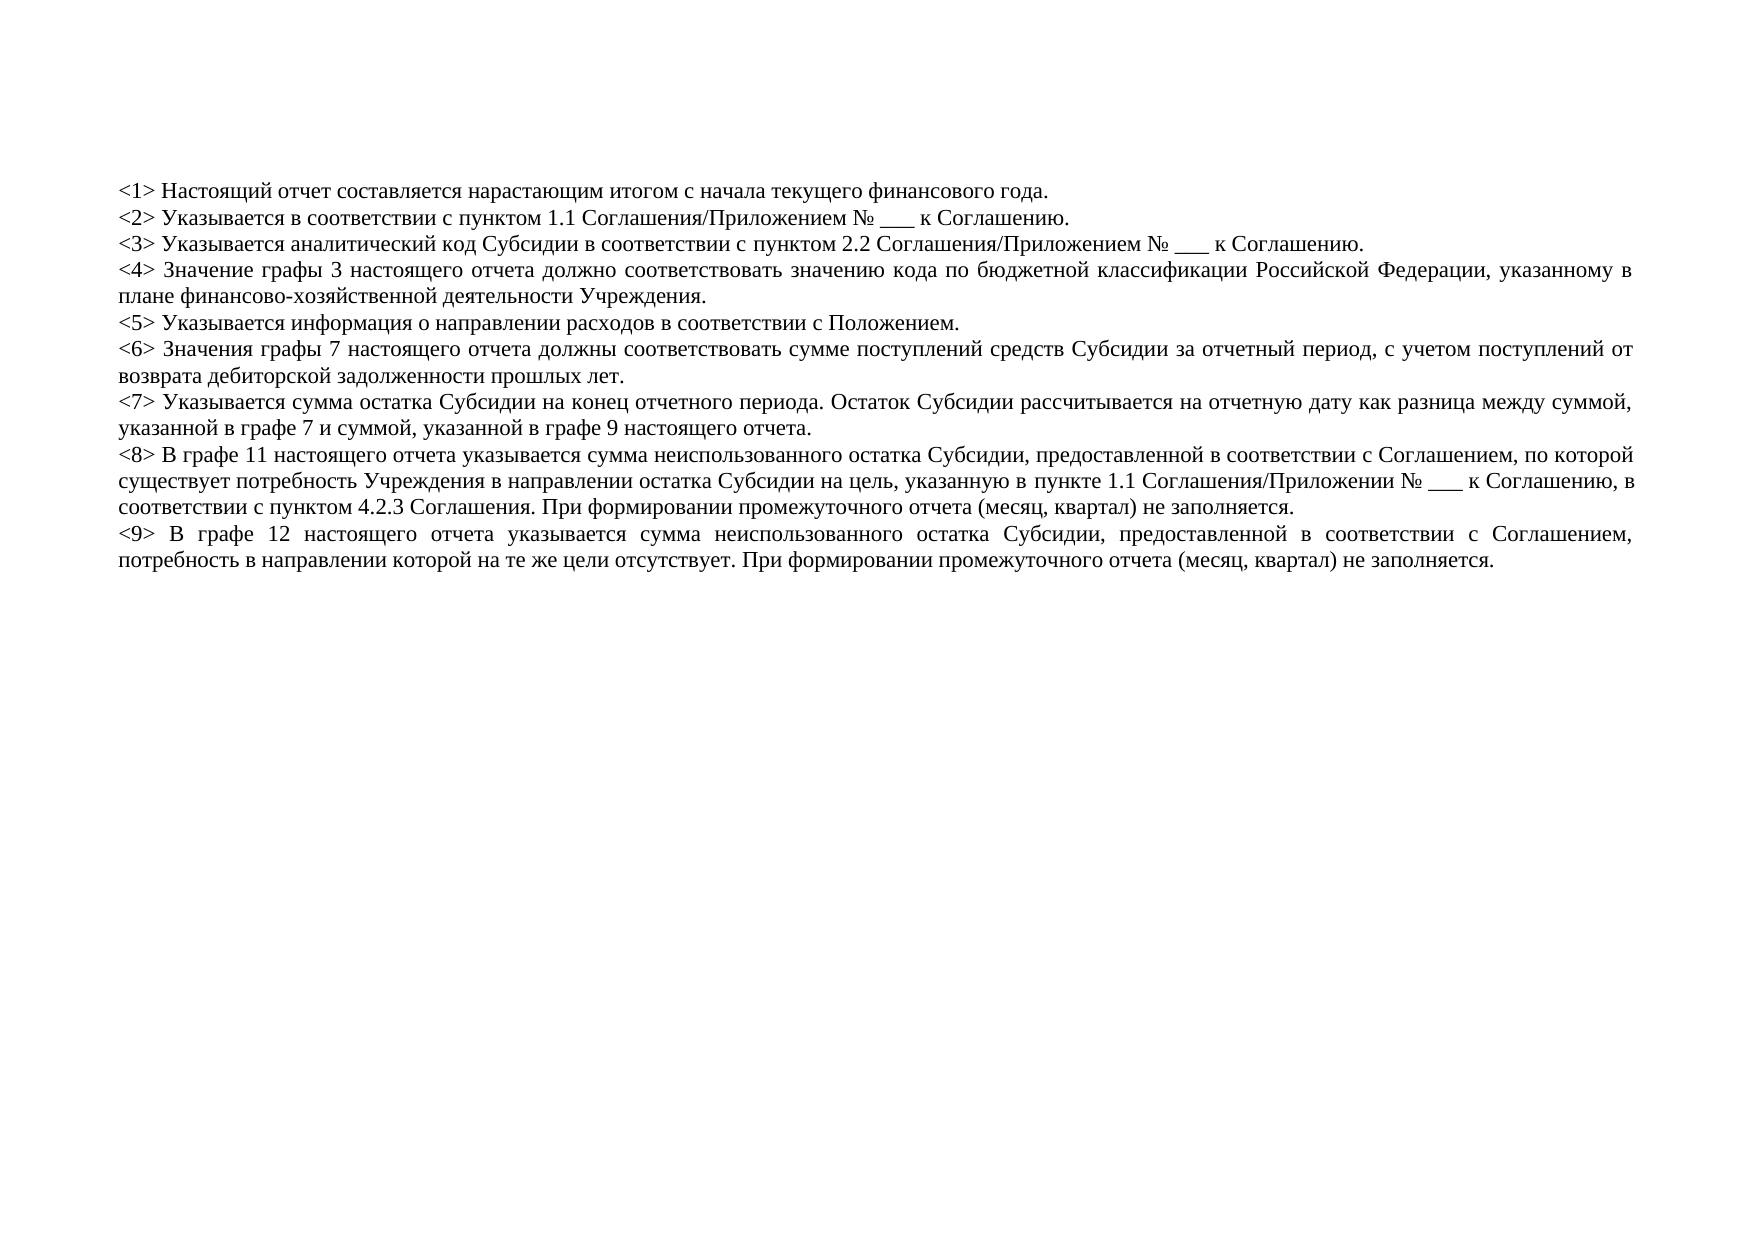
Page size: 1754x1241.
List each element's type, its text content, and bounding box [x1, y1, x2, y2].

text <3> Указывается аналитический код Субсидии в соответствии с пунктом 2.2 Соглашения/Приложением № ___ к Соглашению. [118, 230, 1636, 256]
text <7> Указывается сумма остатка Субсидии на конец отчетного периода. Остаток Субсидии рассчитывается на отчетную дату как разница между суммой, указанной в графе 7 и суммой, указанной в графе 9 настоящего отчета. [118, 388, 1636, 441]
text <1> Настоящий отчет составляется нарастающим итогом с начала текущего финансового года. [118, 177, 1636, 203]
text <6> Значения графы 7 настоящего отчета должны соответствовать сумме поступлений средств Субсидии за отчетный период, с учетом поступлений от возврата дебиторской задолженности прошлых лет. [118, 335, 1636, 388]
text <5> Указывается информация о направлении расходов в соответствии с Положением. [118, 309, 1636, 335]
text <2> Указывается в соответствии с пунктом 1.1 Соглашения/Приложением № ___ к Соглашению. [118, 203, 1636, 230]
text <4> Значение графы 3 настоящего отчета должно соответствовать значению кода по бюджетной классификации Российской Федерации, указанному в плане финансово-хозяйственной деятельности Учреждения. [118, 256, 1636, 309]
text <8> В графе 11 настоящего отчета указывается сумма неиспользованного остатка Субсидии, предоставленной в соответствии с Соглашением, по которой существует потребность Учреждения в направлении остатка Субсидии на цель, указанную в пункте 1.1 Соглашения/Приложении № ___ к Соглашению, в соответствии с пунктом 4.2.3 Соглашения. При формировании промежуточного отчета (месяц, квартал) не заполняется. [118, 441, 1636, 520]
text <9> В графе 12 настоящего отчета указывается сумма неиспользованного остатка Субсидии, предоставленной в соответствии с Соглашением, потребность в направлении которой на те же цели отсутствует. При формировании промежуточного отчета (месяц, квартал) не заполняется. [118, 520, 1636, 572]
